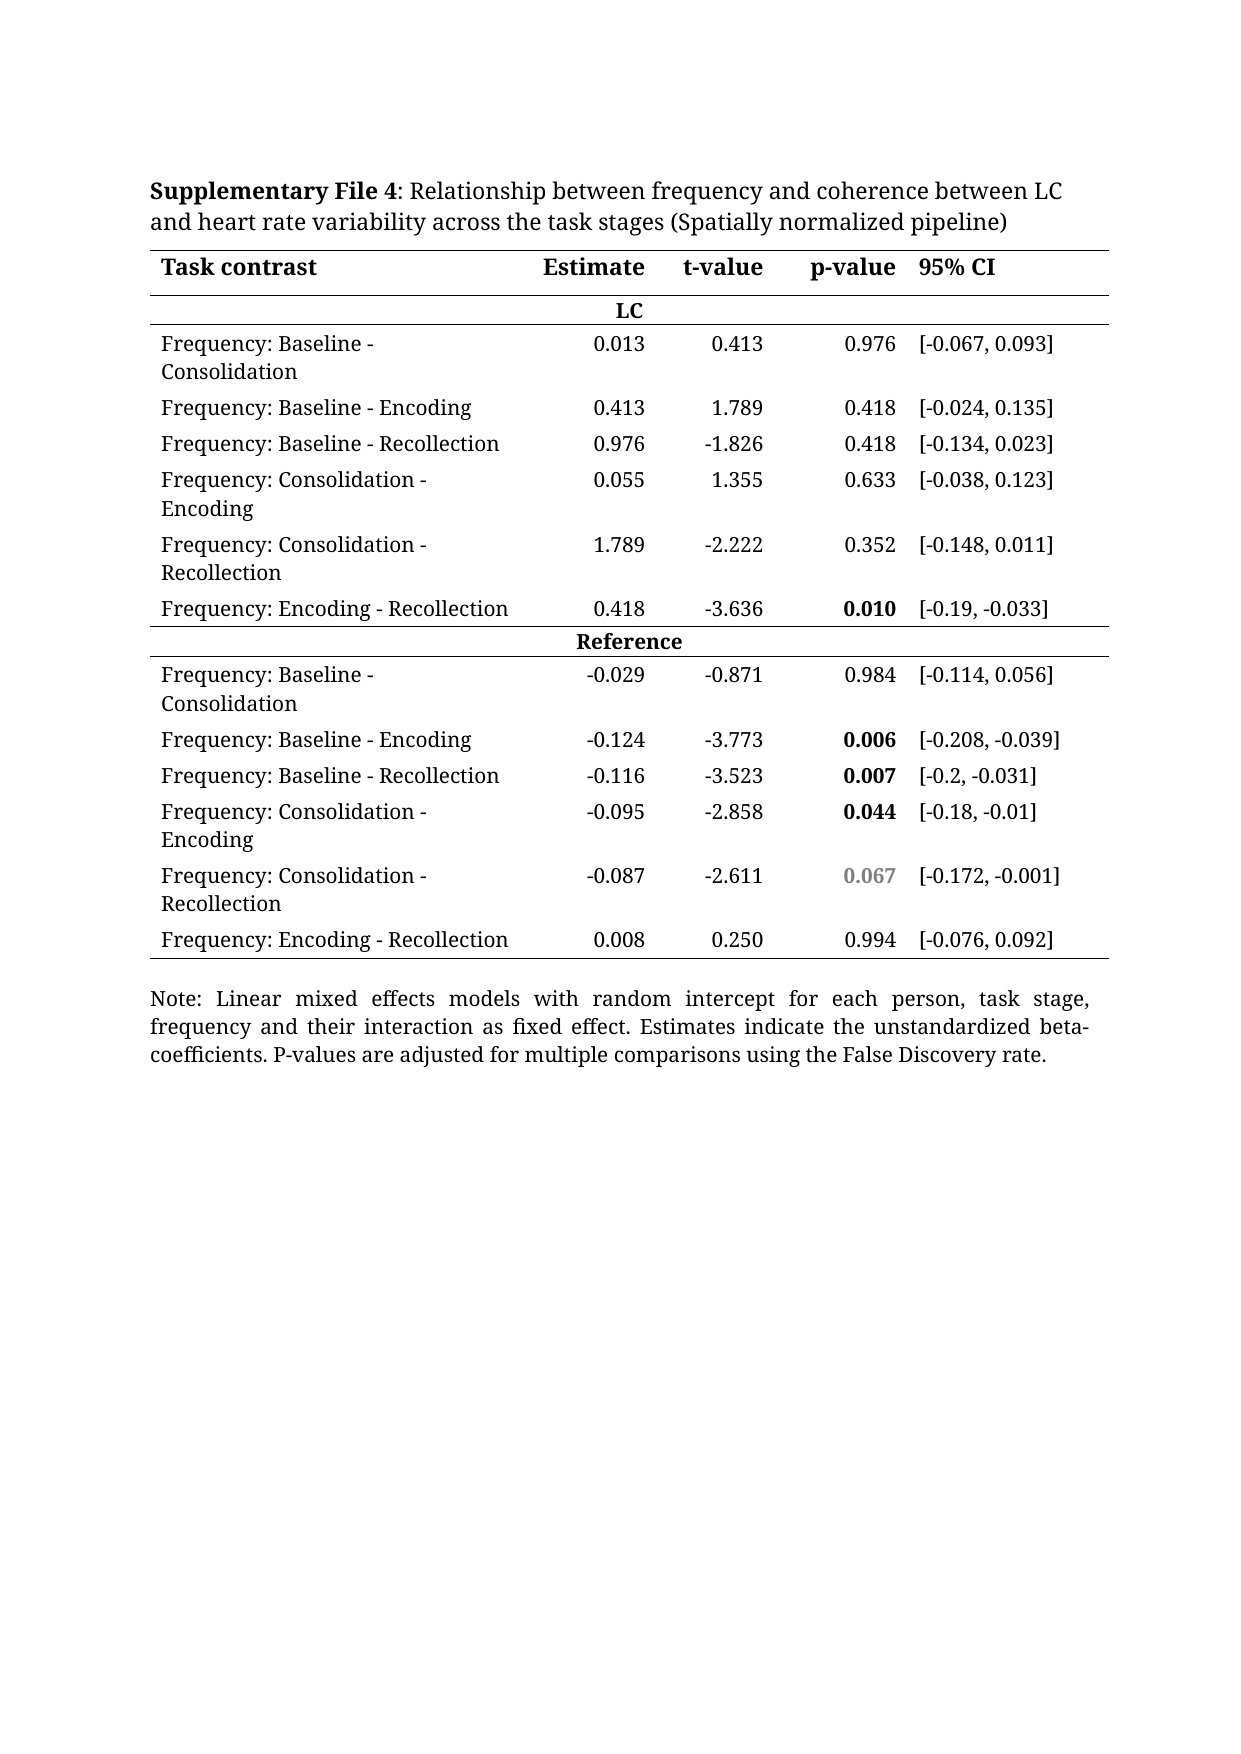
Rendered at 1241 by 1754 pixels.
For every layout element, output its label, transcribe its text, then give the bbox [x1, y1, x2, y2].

table_cell 0.418 [523, 590, 656, 626]
table_cell 0.418 [774, 426, 907, 462]
table_cell Frequency: Encoding - Recollection [150, 590, 523, 626]
table_cell -0.124 [523, 721, 656, 757]
table_cell 1.789 [656, 390, 774, 426]
table_cell -0.087 [523, 858, 656, 922]
table_header t-value [656, 251, 774, 295]
table_cell -1.826 [656, 426, 774, 462]
table_cell 0.008 [523, 922, 656, 958]
table_header Task contrast [150, 251, 523, 295]
table_cell [-0.114, 0.056] [907, 657, 1109, 721]
table_cell Frequency: Baseline - Recollection [150, 426, 523, 462]
table_cell 1.355 [656, 462, 774, 526]
table_cell 0.250 [656, 922, 774, 958]
table_cell 0.994 [774, 922, 907, 958]
table_cell LC [150, 296, 1109, 324]
table_cell [-0.2, -0.031] [907, 757, 1109, 793]
table_cell Frequency: Baseline - Consolidation [150, 657, 523, 721]
table_cell 0.976 [523, 426, 656, 462]
table_cell Frequency: Consolidation - Recollection [150, 526, 523, 590]
table_cell Frequency: Encoding - Recollection [150, 922, 523, 958]
table_cell [-0.038, 0.123] [907, 462, 1109, 526]
table_cell 0.055 [523, 462, 656, 526]
table_cell 0.044 [774, 793, 907, 857]
table_cell -3.636 [656, 590, 774, 626]
table_cell 0.067 [774, 858, 907, 922]
table_cell -0.116 [523, 757, 656, 793]
table_cell [-0.024, 0.135] [907, 390, 1109, 426]
table_cell Frequency: Consolidation - Encoding [150, 793, 523, 857]
table_cell [-0.172, -0.001] [907, 858, 1109, 922]
table_cell Frequency: Baseline - Encoding [150, 721, 523, 757]
table_cell [-0.208, -0.039] [907, 721, 1109, 757]
table_cell 0.352 [774, 526, 907, 590]
table_cell 0.633 [774, 462, 907, 526]
table_cell 0.984 [774, 657, 907, 721]
table_cell [-0.148, 0.011] [907, 526, 1109, 590]
table_cell 0.010 [774, 590, 907, 626]
table_cell 0.413 [523, 390, 656, 426]
table_cell [-0.076, 0.092] [907, 922, 1109, 958]
table_cell 0.413 [656, 325, 774, 390]
table_cell 0.007 [774, 757, 907, 793]
table_cell Frequency: Consolidation - Recollection [150, 858, 523, 922]
table_cell -3.523 [656, 757, 774, 793]
table_cell -2.222 [656, 526, 774, 590]
table_cell Reference [150, 627, 1109, 656]
table_cell -2.858 [656, 793, 774, 857]
text Note: Linear mixed effects models with random intercept for each person, task stage, frequency and their interaction as fixed effect. Estimates indicate the unstandardized beta-coefficients. P-values are adjusted for multiple comparisons using the False Discovery rate. [150, 984, 1090, 1069]
table_cell -2.611 [656, 858, 774, 922]
table_cell Frequency: Consolidation - Encoding [150, 462, 523, 526]
table_cell 1.789 [523, 526, 656, 590]
table_cell Frequency: Baseline - Consolidation [150, 325, 523, 390]
table_header 95% CI [907, 251, 1109, 295]
table_header Estimate [523, 251, 656, 295]
table_cell Frequency: Baseline - Encoding [150, 390, 523, 426]
table_cell 0.006 [774, 721, 907, 757]
table_cell Frequency: Baseline - Recollection [150, 757, 523, 793]
table_cell -0.871 [656, 657, 774, 721]
table_header p-value [774, 251, 907, 295]
table_cell -0.029 [523, 657, 656, 721]
table_cell 0.976 [774, 325, 907, 390]
text Supplementary File 4: Relationship between frequency and coherence between LC and heart rate variability across the task stages (Spatially normalized pipeline) [150, 175, 1090, 237]
table_cell -3.773 [656, 721, 774, 757]
table_cell [-0.18, -0.01] [907, 793, 1109, 857]
table_cell [-0.134, 0.023] [907, 426, 1109, 462]
table_cell -0.095 [523, 793, 656, 857]
table_cell 0.418 [774, 390, 907, 426]
table_cell [-0.19, -0.033] [907, 590, 1109, 626]
table_cell 0.013 [523, 325, 656, 390]
table_cell [-0.067, 0.093] [907, 325, 1109, 390]
